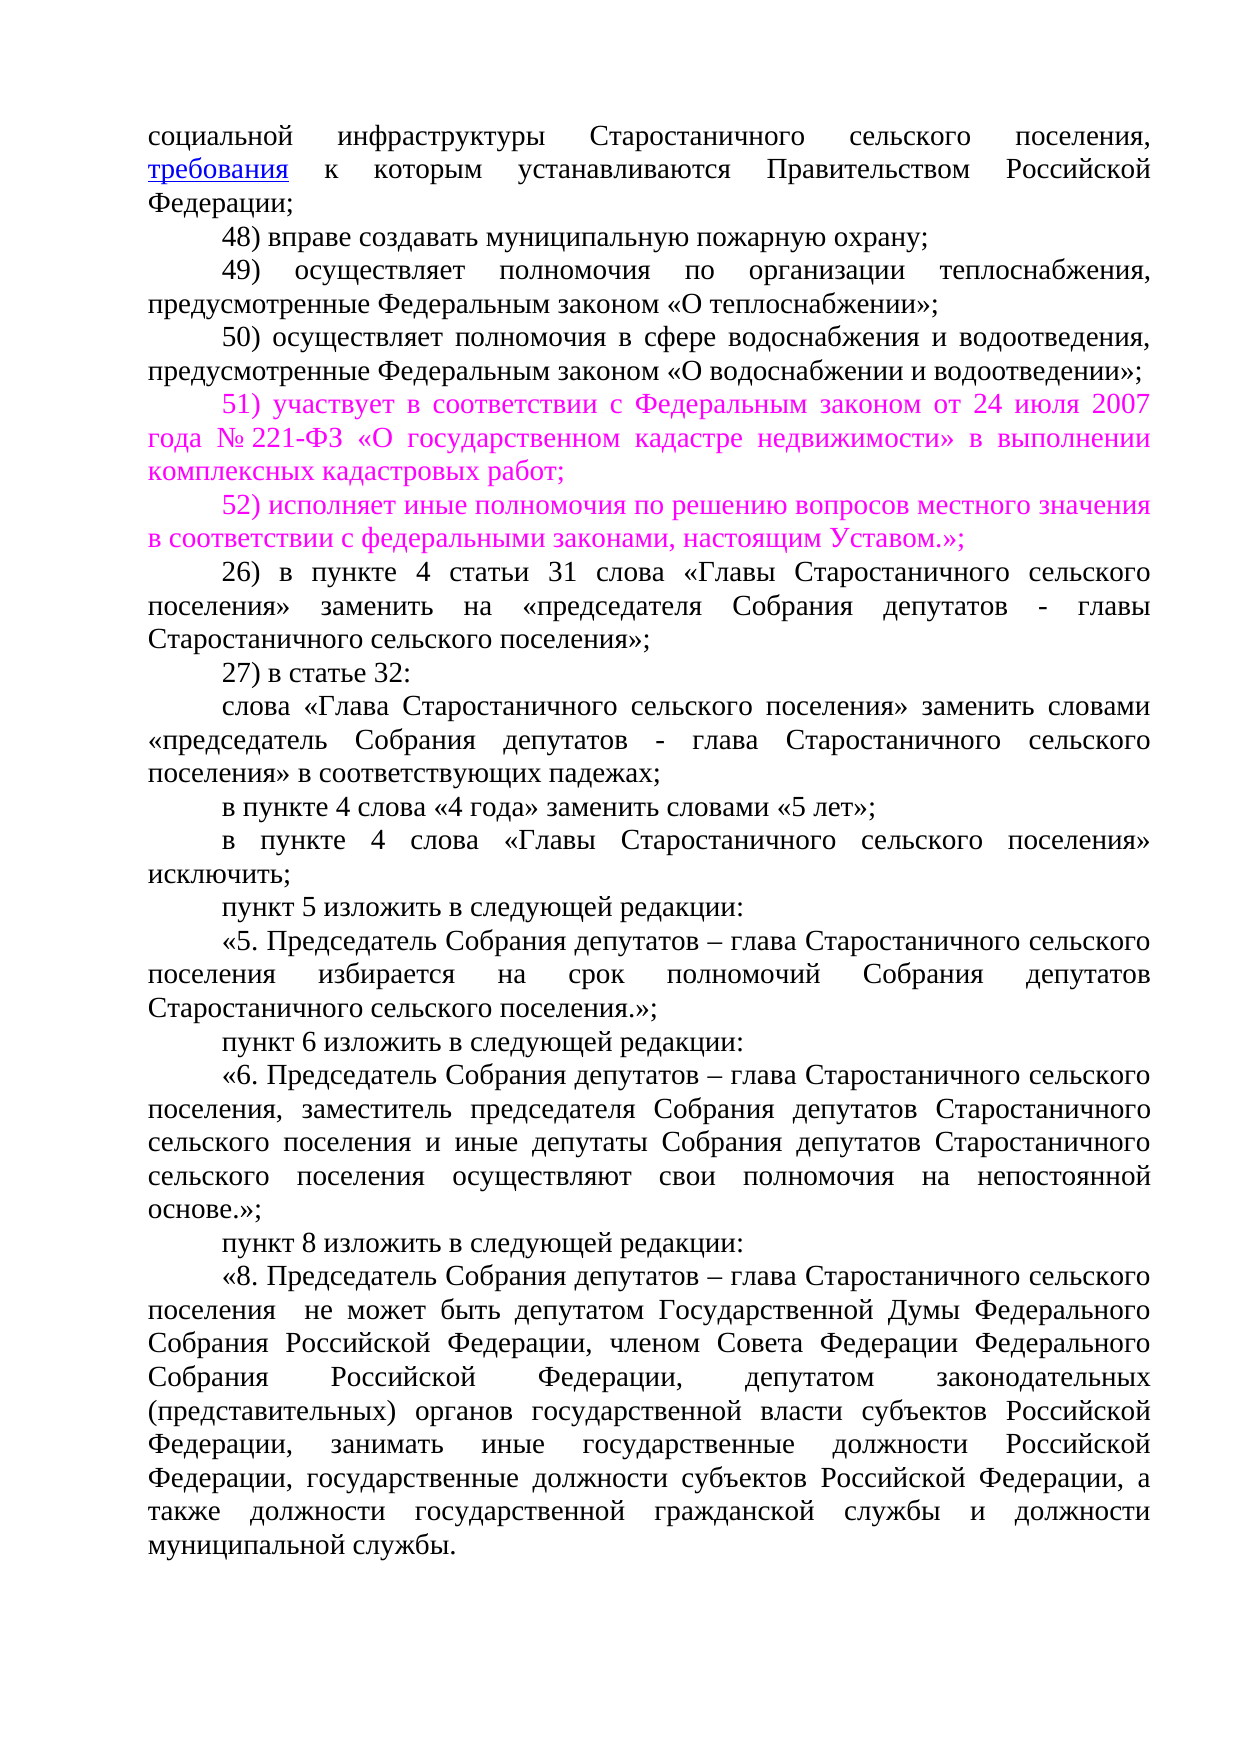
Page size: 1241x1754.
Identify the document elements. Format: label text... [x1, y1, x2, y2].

text слова «Глава Старостаничного сельского поселения» заменить словами «председатель Собрания депутатов - глава Старостаничного сельского поселения» в соответствующих падежах; [148, 688, 1152, 789]
text пункт 8 изложить в следующей редакции: [148, 1225, 1152, 1258]
text 48) вправе создавать муниципальную пожарную охрану; [148, 219, 1152, 252]
text в пункте 4 слова «Главы Старостаничного сельского поселения» исключить; [148, 822, 1152, 889]
text 26) в пункте 4 статьи 31 слова «Главы Старостаничного сельского поселения» заменить на «председателя Собрания депутатов - главы Старостаничного сельского поселения»; [148, 554, 1152, 655]
text в пункте 4 слова «4 года» заменить словами «5 лет»; [148, 789, 1152, 822]
text 49) осуществляет полномочия по организации теплоснабжения, предусмотренные Федеральным законом «О теплоснабжении»; [148, 252, 1152, 319]
text «8. Председатель Собрания депутатов – глава Старостаничного сельского поселения не может быть депутатом Государственной Думы Федерального Собрания Российской Федерации, членом Совета Федерации Федерального Собрания Российской Федерации, депутатом законодательных (представительных) органов государственной власти субъектов Российской Федерации, занимать иные государственные должности Российской Федерации, государственные должности субъектов Российской Федерации, а также должности государственной гражданской службы и должности муниципальной службы. [148, 1258, 1152, 1560]
text 27) в статье 32: [148, 655, 1152, 688]
text «6. Председатель Собрания депутатов – глава Старостаничного сельского поселения, заместитель председателя Собрания депутатов Старостаничного сельского поселения и иные депутаты Собрания депутатов Старостаничного сельского поселения осуществляют свои полномочия на непостоянной основе.»; [148, 1057, 1152, 1225]
text пункт 5 изложить в следующей редакции: [148, 889, 1152, 923]
text 51) участвует в соответствии с Федеральным законом от 24 июля 2007 года № 221-ФЗ «О государственном кадастре недвижимости» в выполнении комплексных кадастровых работ; [148, 386, 1152, 487]
text пункт 6 изложить в следующей редакции: [148, 1024, 1152, 1057]
text 50) осуществляет полномочия в сфере водоснабжения и водоотведения, предусмотренные Федеральным законом «О водоснабжении и водоотведении»; [148, 319, 1152, 386]
text 52) исполняет иные полномочия по решению вопросов местного значения в соответствии с федеральными законами, настоящим Уставом.»; [148, 487, 1152, 554]
text «5. Председатель Собрания депутатов – глава Старостаничного сельского поселения избирается на срок полномочий Собрания депутатов Старостаничного сельского поселения.»; [148, 923, 1152, 1024]
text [148, 118, 1152, 219]
